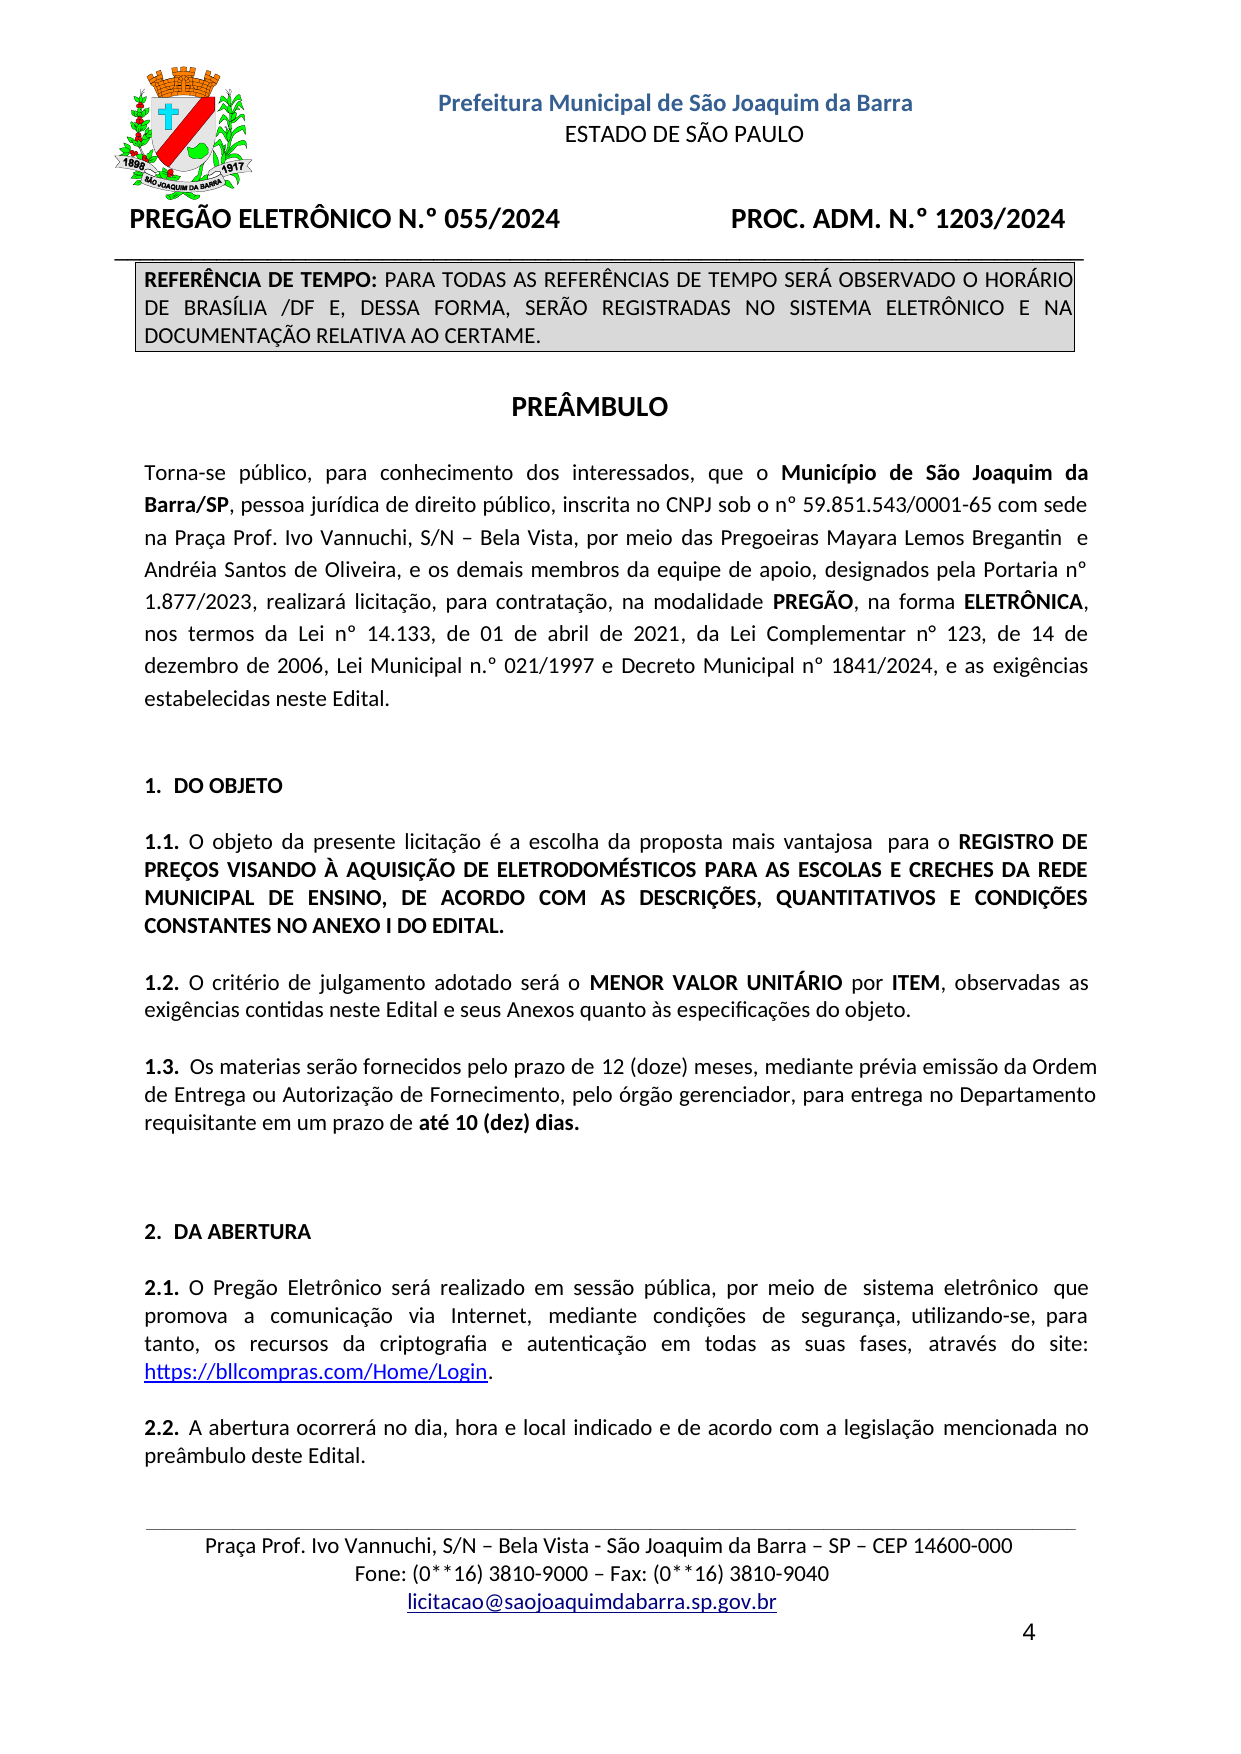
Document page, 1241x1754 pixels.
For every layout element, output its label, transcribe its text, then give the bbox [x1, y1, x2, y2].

text REFERÊNCIA DE TEMPO: PARA TODAS AS REFERÊNCIAS DE TEMPO SERÁ OBSERVADO O HORÁRIO DE BRASÍLIA /DF E, DESSA FORMA, SERÃO REGISTRADAS NO SISTEMA ELETRÔNICO E NA DOCUMENTAÇÃO RELATIVA AO CERTAME. [136, 263, 1074, 351]
text Torna-se público, para conhecimento dos interessados, que o Município de São Joaquim da Barra/SP, pessoa jurídica de direito público, inscrita no CNPJ sob o nº 59.851.543/0001-65 com sede na Praça Prof. Ivo Vannuchi, S/N – Bela Vista, por meio das Pregoeiras Mayara Lemos Bregantin e Andréia Santos de Oliveira, e os demais membros da equipe de apoio, designados pela Portaria nº 1.877/2023, realizará licitação, para contratação, na modalidade PREGÃO, na forma ELETRÔNICA, nos termos da Lei nº 14.133, de 01 de abril de 2021, da Lei Complementar n° 123, de 14 de dezembro de 2006, Lei Municipal n.º 021/1997 e Decreto Municipal nº 1841/2024, e as exigências estabelecidas neste Edital. [144, 458, 1089, 712]
list Os materias serão fornecidos pelo prazo de 12 (doze) meses, mediante prévia emissão da Ordem de Entrega ou Autorização de Fornecimento, pelo órgão gerenciador, para entrega no Departamento requisitante em um prazo de até 10 (dez) dias. [144, 1052, 1098, 1136]
list O critério de julgamento adotado será o MENOR VALOR UNITÁRIO por ITEM, observadas as exigências contidas neste Edital e seus Anexos quanto às especificações do objeto. [144, 968, 1089, 1024]
list A abertura ocorrerá no dia, hora e local indicado e de acordo com a legislação mencionada no preâmbulo deste Edital. [144, 1413, 1089, 1469]
list O objeto da presente licitação é a escolha da proposta mais vantajosa para o REGISTRO DE PREÇOS VISANDO À AQUISIÇÃO DE ELETRODOMÉSTICOS PARA AS ESCOLAS E CRECHES DA REDE MUNICIPAL DE ENSINO, DE ACORDO COM AS DESCRIÇÕES, QUANTITATIVOS E CONDIÇÕES CONSTANTES NO ANEXO I DO EDITAL. [144, 827, 1089, 939]
subtitle PREÂMBULO [144, 388, 1036, 423]
subtitle DA ABERTURA [144, 1217, 1089, 1245]
list O Pregão Eletrônico será realizado em sessão pública, por meio de sistema eletrônico que promova a comunicação via Internet, mediante condições de segurança, utilizando-se, para tanto, os recursos da criptografia e autenticação em todas as suas fases, através do site: https://bllcompras.com/Home/Login. [144, 1273, 1089, 1385]
subtitle DO OBJETO [144, 771, 1089, 799]
